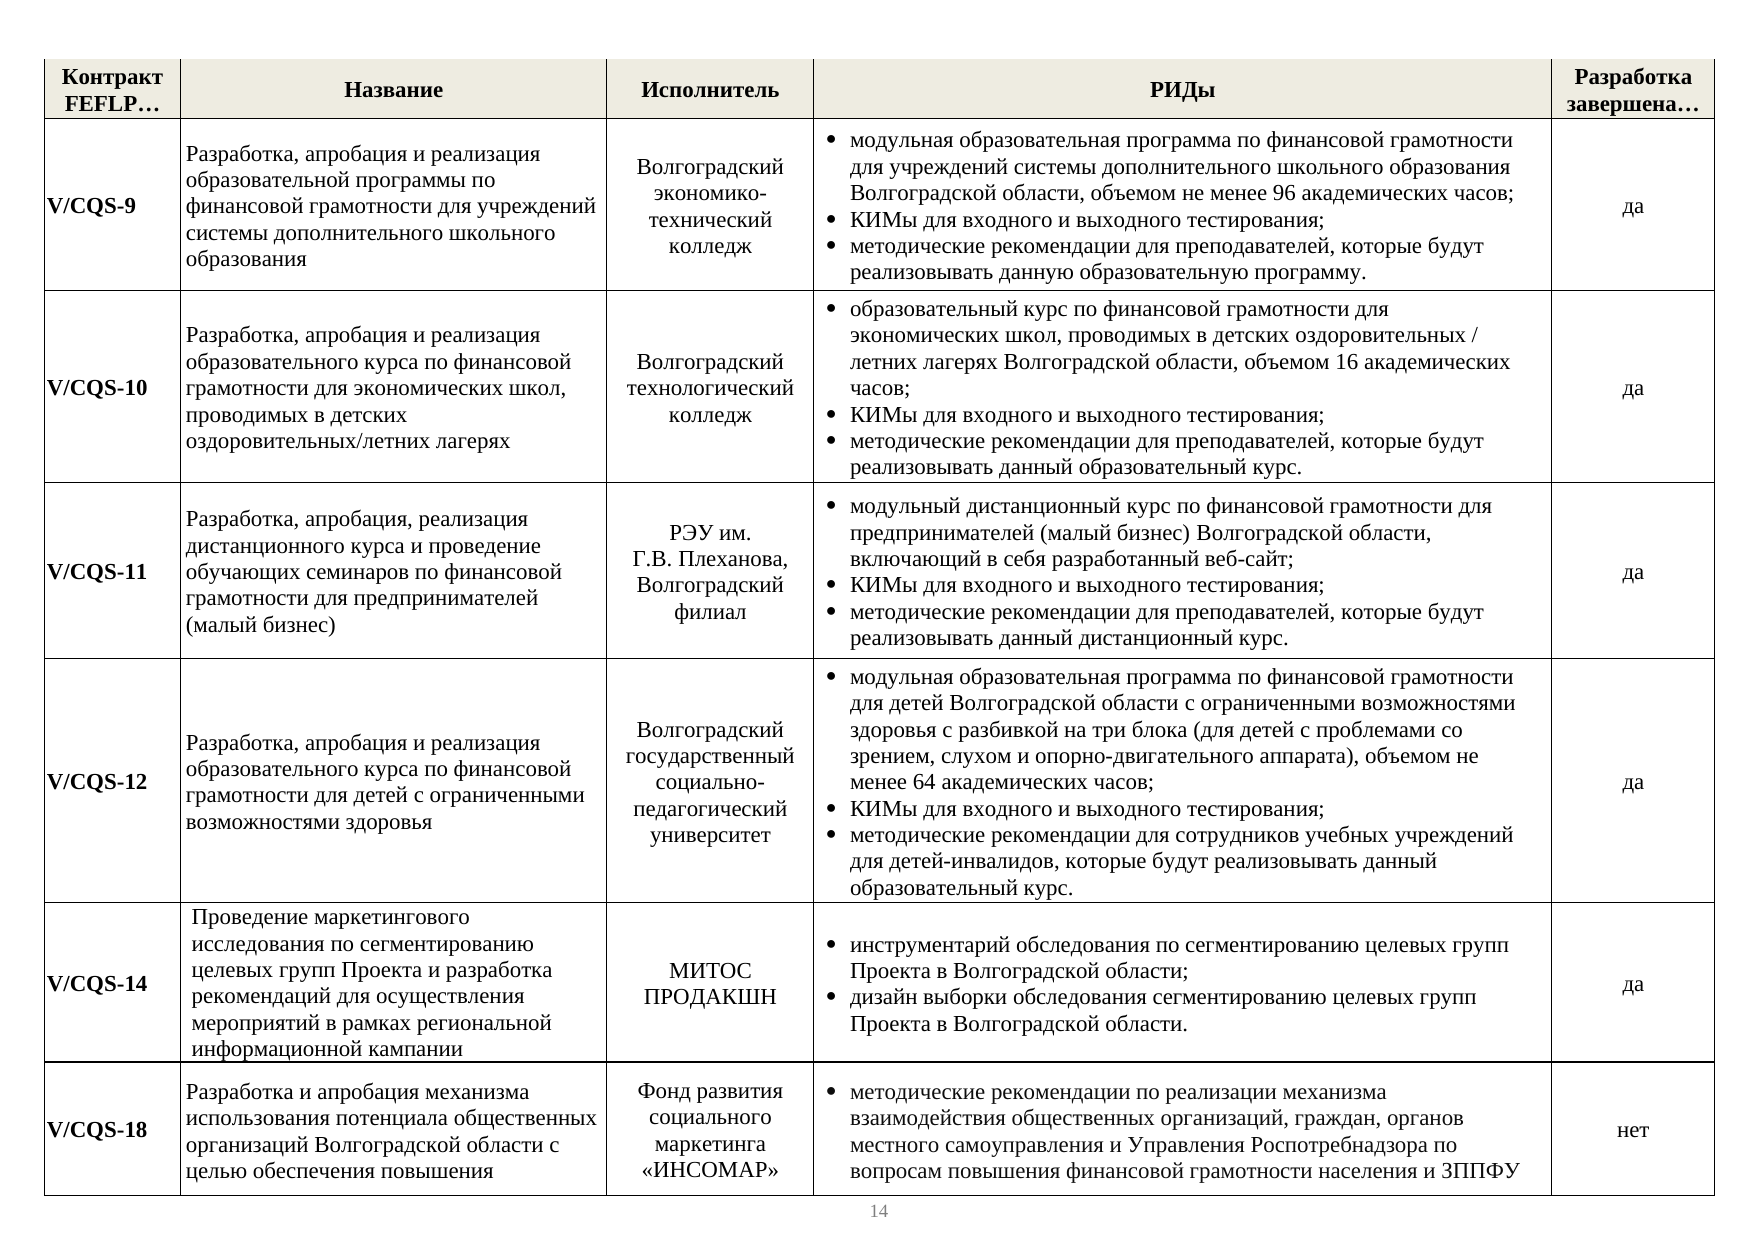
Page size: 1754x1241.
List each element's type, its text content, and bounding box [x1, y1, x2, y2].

table_cell МИТОС ПРОДАКШН [607, 903, 813, 1061]
table_cell Разработка, апробация и реализация образовательного курса по финансовой грамотности для экономических школ, проводимых в детских оздоровительных/летних лагерях [181, 291, 606, 482]
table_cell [181, 1063, 606, 1195]
table_cell Волгоградский экономико-технический колледж [607, 119, 813, 290]
table_cell модульная образовательная программа по финансовой грамотности для учреждений системы дополнительного школьного образования Волгоградской области, объемом не менее 96 академических часов; КИМы для входного и выходного тестирования; методические рекомендации для преподавателей, которые будут реализовывать данную образовательную программу. [814, 119, 1551, 290]
table_cell да [1552, 903, 1714, 1061]
table_header РИДы [814, 59, 1551, 118]
table_cell V/CQS-9 [45, 119, 180, 290]
table_header Исполнитель [607, 59, 813, 118]
table_cell Проведение маркетингового исследования по сегментированию целевых групп Проекта и разработка рекомендаций для осуществления мероприятий в рамках региональной информационной кампании [181, 903, 606, 1061]
table_cell Разработка, апробация, реализация дистанционного курса и проведение обучающих семинаров по финансовой грамотности для предпринимателей (малый бизнес) [181, 483, 606, 658]
table_cell нет [1552, 1063, 1714, 1195]
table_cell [607, 1063, 813, 1195]
table_cell да [1552, 659, 1714, 902]
table_cell Волгоградский технологический колледж [607, 291, 813, 482]
table_cell Волгоградский государственный социально-педагогический университет [607, 659, 813, 902]
table_header Контракт FEFLP… [45, 59, 180, 118]
table_cell V/CQS-10 [45, 291, 180, 482]
table_cell модульная образовательная программа по финансовой грамотности для детей Волгоградской области с ограниченными возможностями здоровья с разбивкой на три блока (для детей с проблемами со зрением, слухом и опорно-двигательного аппарата), объемом не менее 64 академических часов; КИМы для входного и выходного тестирования; методические рекомендации для сотрудников учебных учреждений для детей-инвалидов, которые будут реализовывать данный образовательный курс. [814, 659, 1551, 902]
table_cell V/CQS-18 [45, 1063, 180, 1195]
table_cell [814, 1063, 1551, 1195]
table_cell V/CQS-11 [45, 483, 180, 658]
table_cell да [1552, 291, 1714, 482]
table_cell РЭУ им. Г.В. Плеханова, Волгоградский филиал [607, 483, 813, 658]
table_cell V/CQS-12 [45, 659, 180, 902]
table_cell да [1552, 483, 1714, 658]
table_header Разработка завершена… [1552, 59, 1714, 118]
table_cell инструментарий обследования по сегментированию целевых групп Проекта в Волгоградской области; дизайн выборки обследования сегментированию целевых групп Проекта в Волгоградской области. [814, 903, 1551, 1061]
table_cell образовательный курс по финансовой грамотности для экономических школ, проводимых в детских оздоровительных / летних лагерях Волгоградской области, объемом 16 академических часов; КИМы для входного и выходного тестирования; методические рекомендации для преподавателей, которые будут реализовывать данный образовательный курс. [814, 291, 1551, 482]
table_cell Разработка, апробация и реализация образовательной программы по финансовой грамотности для учреждений системы дополнительного школьного образования [181, 119, 606, 290]
table_cell Разработка, апробация и реализация образовательного курса по финансовой грамотности для детей с ограниченными возможностями здоровья [181, 659, 606, 902]
table_header Название [181, 59, 606, 118]
table_cell да [1552, 119, 1714, 290]
table_cell V/CQS-14 [45, 903, 180, 1061]
table_cell модульный дистанционный курс по финансовой грамотности для предпринимателей (малый бизнес) Волгоградской области, включающий в себя разработанный веб-сайт; КИМы для входного и выходного тестирования; методические рекомендации для преподавателей, которые будут реализовывать данный дистанционный курс. [814, 483, 1551, 658]
